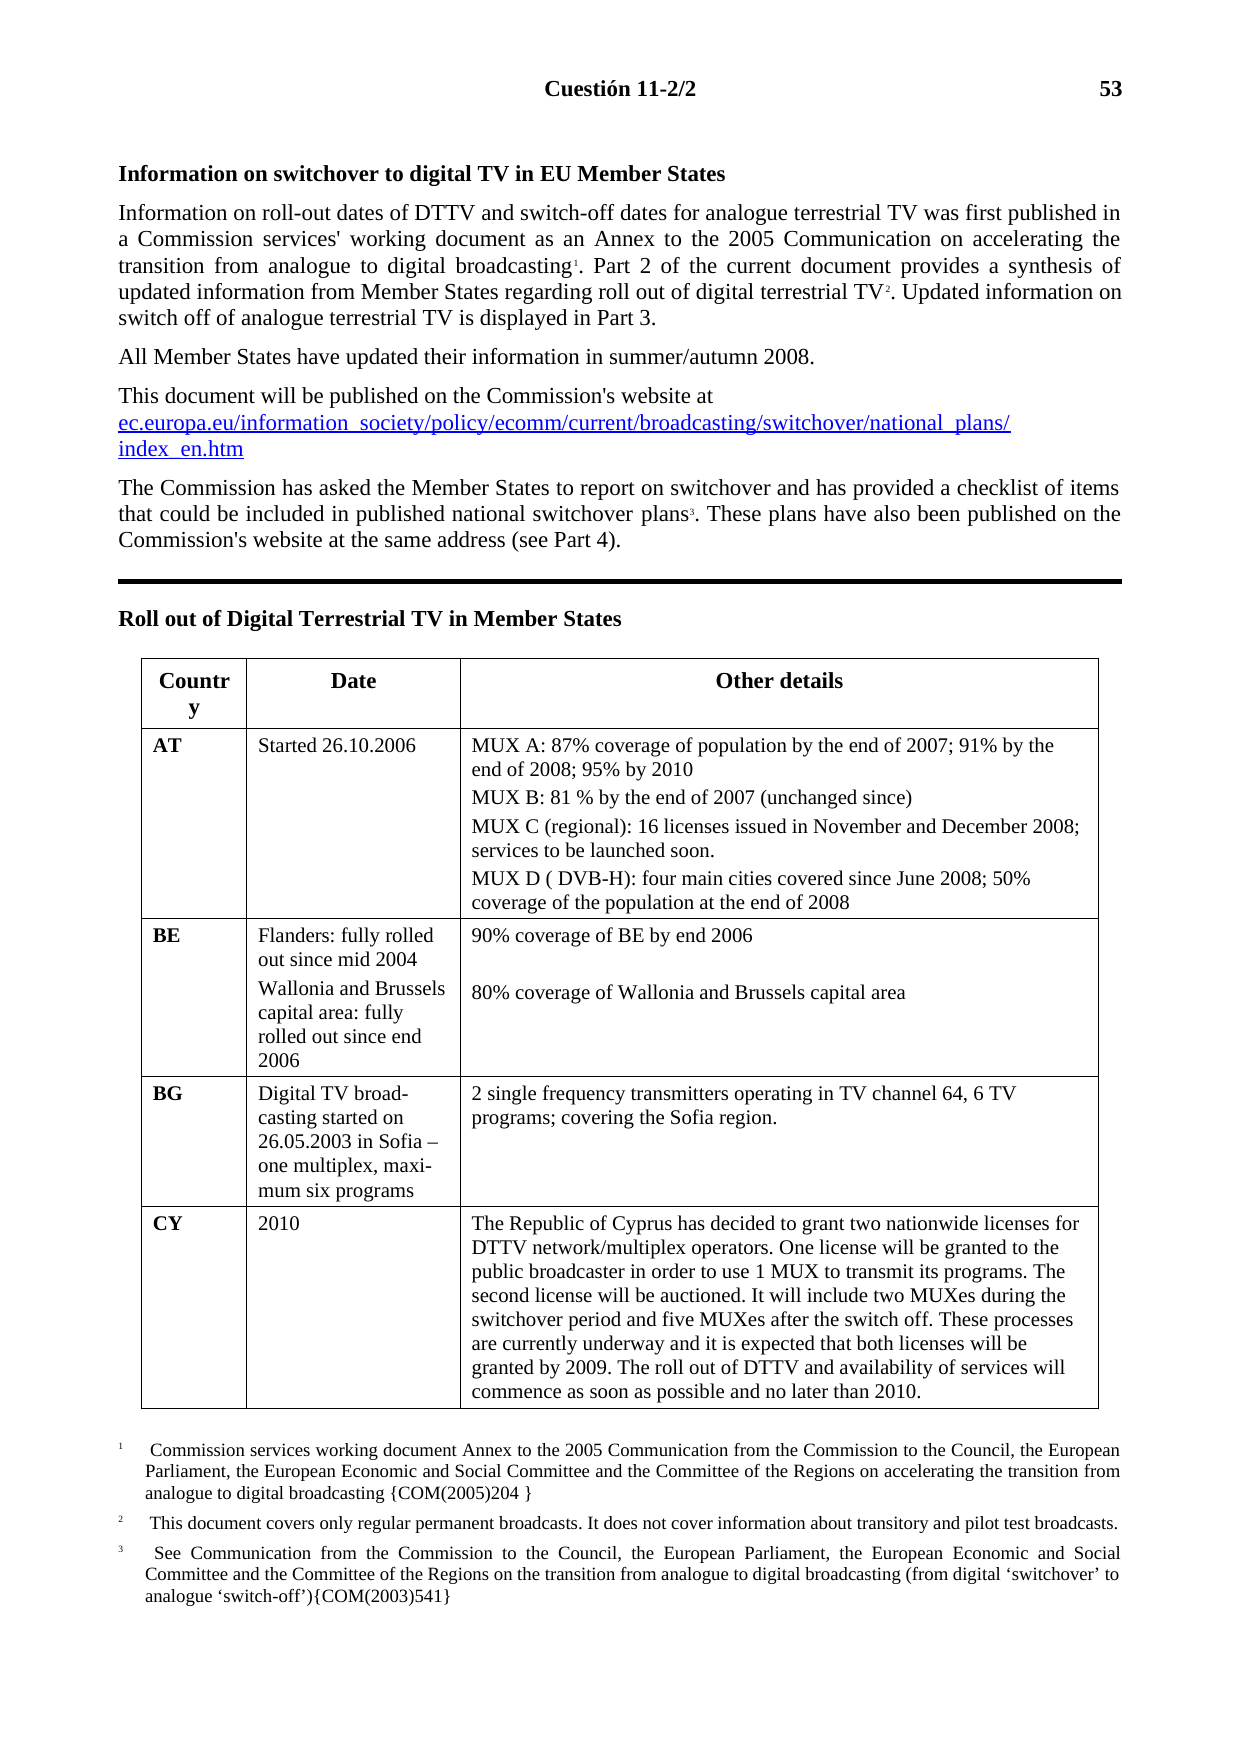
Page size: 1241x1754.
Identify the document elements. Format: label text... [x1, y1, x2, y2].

table_cell Flanders: fully rolled out since mid 2004 Wallonia and Brussels capital area: fully rolled out since end 2006 [247, 919, 460, 1076]
table_cell Started 26.10.2006 [247, 729, 460, 918]
title Roll out of Digital Terrestrial TV in Member States [118, 584, 1122, 631]
table_header Date [247, 659, 460, 728]
text Information on roll-out dates of DTTV and switch-off dates for analogue terrestrial TV was first published in a Commission services' working document as an Annex to the 2005 Communication on accelerating the transition from analogue to digital oadcasting. Part 2 of the current document provides a synthesis of updated information from Member States regarding roll out of digital terrestrial TV. Updated information on switch off of analogue terrestrial TV is displayed in Part 3. [118, 199, 1122, 331]
table_cell 2010 [247, 1207, 460, 1408]
table_cell The Republic of Cyprus has decided to grant two nationwide licenses for DTTV network/multiplex operators. One license will be granted to the public oadcaster in order to use 1 MUX to transmit its programs. The second license will be auctioned. It will include two MUXes during the switchover period and five MUXes after the switch off. These processes are currently underway and it is expected that both licenses will be granted by 2009. The roll out of DTTV and availability of services will commence as soon as possible and no later than 2010. [461, 1207, 1098, 1408]
table_cell Digital TV oad-casting started on 26.05.2003 in Sofia – one multiplex, maxi-mum six programs [247, 1077, 460, 1206]
text Information on switchover to digital TV in EU Member States [118, 160, 1122, 187]
table_header Other details [461, 659, 1098, 728]
text All Member States have updated their information in summer/autumn 2008. [118, 343, 1122, 370]
table_cell BE [142, 919, 246, 1076]
text ec.europa.eu/information_society/policy/ecomm/current/broadcasting/switchover/national_plans/index_en.htm [118, 408, 1122, 461]
text The Commission has asked the Member States to report on switchover and has provided a checklist of items that could be included in published national switchover plans. These plans have also been published on the Commission's website at the same address (see Part 4). [118, 474, 1122, 553]
table_cell AT [142, 729, 246, 918]
table_cell 90% coverage of BE by end 2006 80% coverage of Wallonia and Brussels capital area [461, 919, 1098, 1076]
table_header Country [142, 659, 246, 728]
text This document will be published on the Commission's website at [118, 382, 1122, 408]
table_cell 2 single frequency transmitters operating in TV channel 64, 6 TV programs; covering the Sofia region. [461, 1077, 1098, 1206]
table_cell CY [142, 1207, 246, 1408]
table_cell BG [142, 1077, 246, 1206]
table_cell MUX A: 87% coverage of population by the end of 2007; 91% by the end of 2008; 95% by 2010 MUX B: 81 % by the end of 2007 (unchanged since) MUX C (regional): 16 licenses issued in November and December 2008; services to be launched soon. MUX D ( DVB-H): four main cities covered since June 2008; 50% coverage of the population at the end of 2008 [461, 729, 1098, 918]
